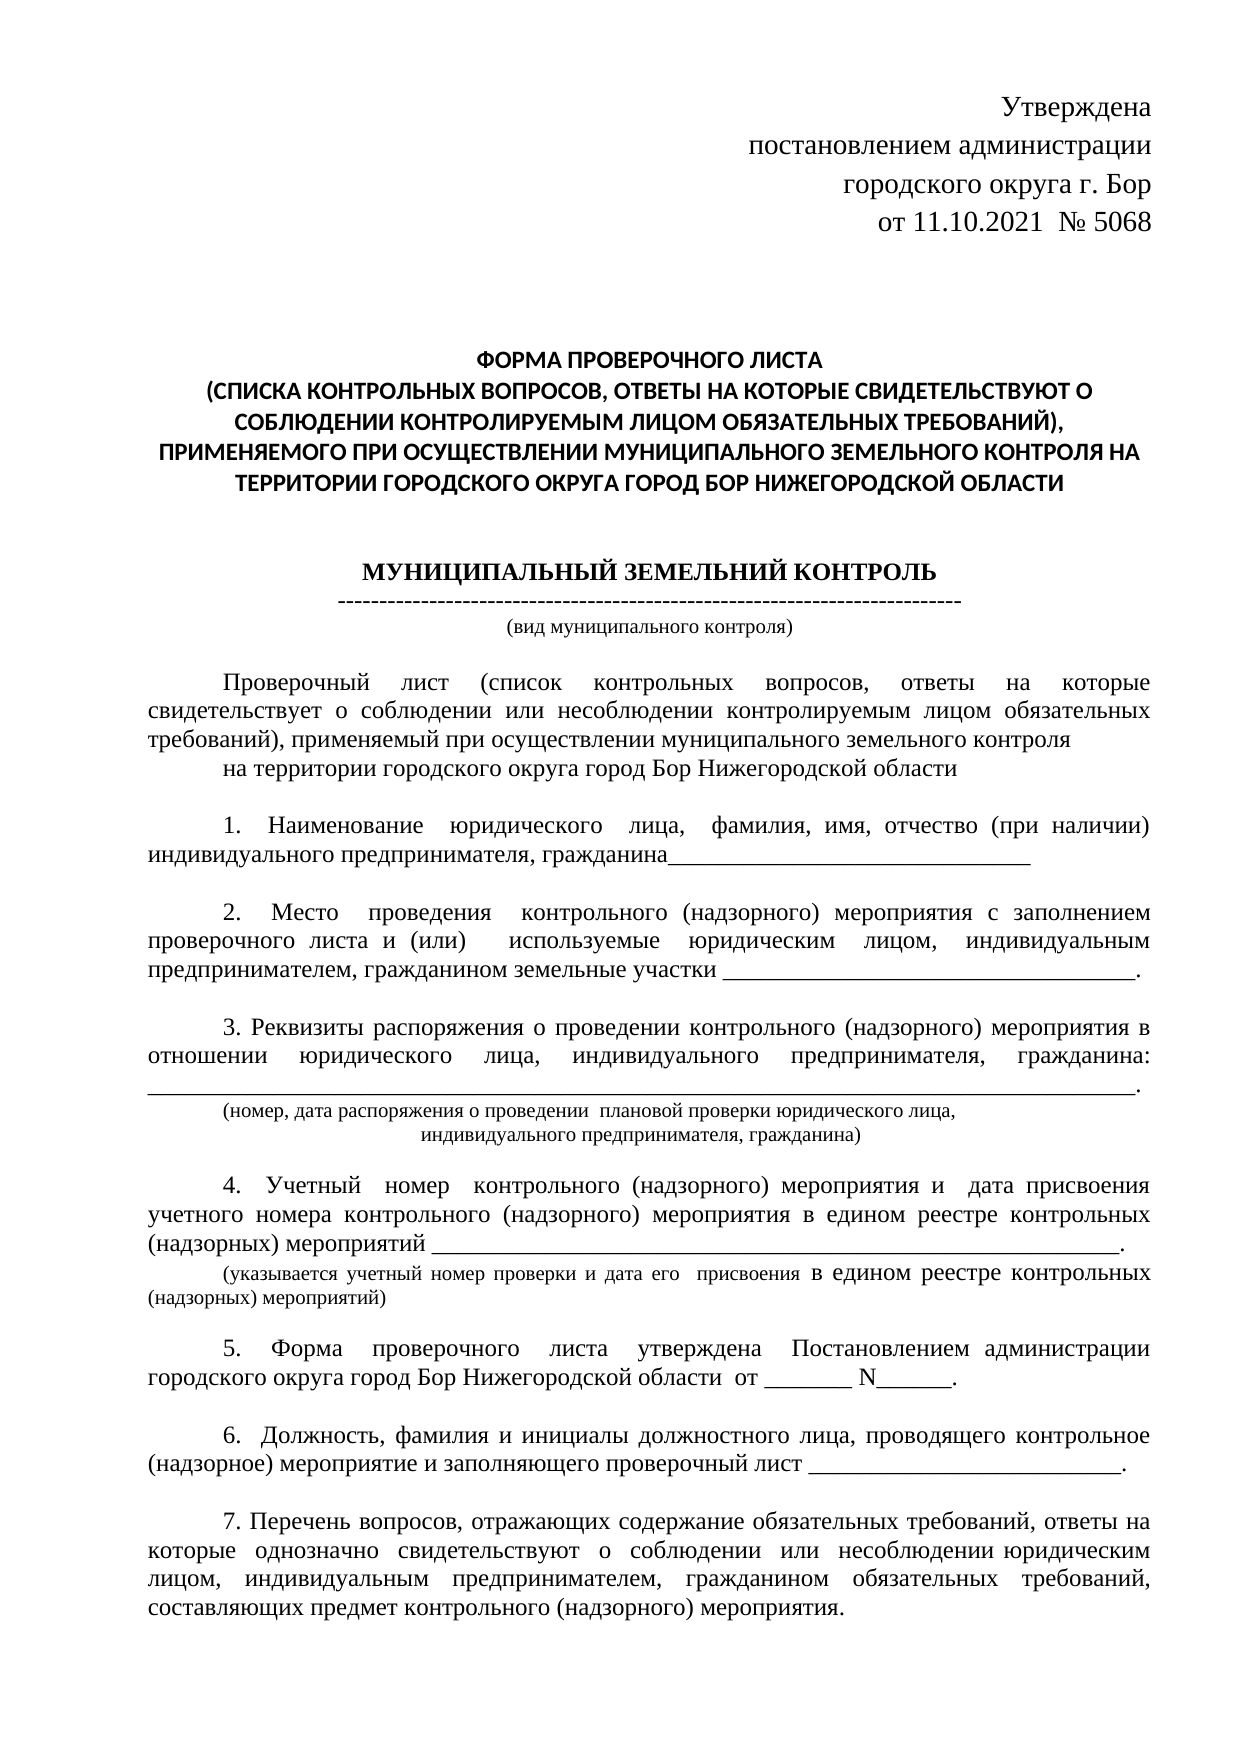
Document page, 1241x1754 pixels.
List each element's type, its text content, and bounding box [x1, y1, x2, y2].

text на территории городского округа город Бор Нижегородской области [148, 753, 1152, 782]
text городского округа г. Бор [148, 166, 1152, 199]
text (номер, дата распоряжения о проведении плановой проверки юридического лица, [148, 1098, 1152, 1122]
text Утверждена [148, 89, 1152, 122]
text 4. Учетный номер контрольного (надзорного) мероприятия и дата присвоения учетного номера контрольного (надзорного) мероприятия в едином реестре контрольных (надзорных) мероприятий _______________________________________________________. [148, 1170, 1152, 1257]
text (указывается учетный номер проверки и дата его присвоения в едином реестре контрольных (надзорных) мероприятий) [148, 1257, 1152, 1309]
text индивидуального предпринимателя, гражданина) [148, 1122, 1152, 1146]
text (СПИСКА КОНТРОЛЬНЫХ ВОПРОСОВ, ОТВЕТЫ НА КОТОРЫЕ СВИДЕТЕЛЬСТВУЮТ О СОБЛЮДЕНИИ КОНТРОЛИРУЕМЫМ ЛИЦОМ ОБЯЗАТЕЛЬНЫХ ТРЕБОВАНИЙ), ПРИМЕНЯЕМОГО ПРИ ОСУЩЕСТВЛЕНИИ МУНИЦИПАЛЬНОГО ЗЕМЕЛЬНОГО КОНТРОЛЯ НА ТЕРРИТОРИИ ГОРОДСКОГО ОКРУГА ГОРОД БОР НИЖЕГОРОДСКОЙ ОБЛАСТИ [148, 375, 1152, 497]
text 7. Перечень вопросов, отражающих содержание обязательных требований, ответы на которые однозначно свидетельствуют о соблюдении или несоблюдении юридическим лицом, индивидуальным предпринимателем, гражданином обязательных требований, составляющих предмет контрольного (надзорного) мероприятия. [148, 1506, 1152, 1621]
text (вид муниципального контроля) [148, 614, 1152, 638]
text ФОРМА ПРОВЕРОЧНОГО ЛИСТА [148, 345, 1152, 375]
text 2. Место проведения контрольного (надзорного) мероприятия с заполнением проверочного листа и (или) используемые юридическим лицом, индивидуальным предпринимателем, гражданином земельные участки _________________________________. [148, 897, 1152, 983]
text 1. Наименование юридического лица, фамилия, имя, отчество (при наличии) индивидуального предпринимателя, гражданина_____________________________ [148, 811, 1152, 868]
text 6. Должность, фамилия и инициалы должностного лица, проводящего контрольное (надзорное) мероприятие и заполняющего проверочный лист _________________________. [148, 1420, 1152, 1477]
text от 11.10.2021 № 5068 [148, 204, 1152, 238]
text 3. Реквизиты распоряжения о проведении контрольного (надзорного) мероприятия в отношении юридического лица, индивидуального предпринимателя, гражданина: _______________________________________________________________________________. [148, 1012, 1152, 1098]
text МУНИЦИПАЛЬНЫЙ ЗЕМЕЛЬНИЙ КОНТРОЛЬ [148, 557, 1152, 585]
text 5. Форма проверочного листа утверждена Постановлением администрации городского округа город Бор Нижегородской области от _______ N______. [148, 1333, 1152, 1391]
text постановлением администрации [148, 127, 1152, 161]
text Проверочный лист (список контрольных вопросов, ответы на которые свидетельствует о соблюдении или несоблюдении контролируемым лицом обязательных требований), применяемый при осуществлении муниципального земельного контроля [148, 667, 1152, 753]
text --------------------------------------------------------------------------- [148, 585, 1152, 614]
